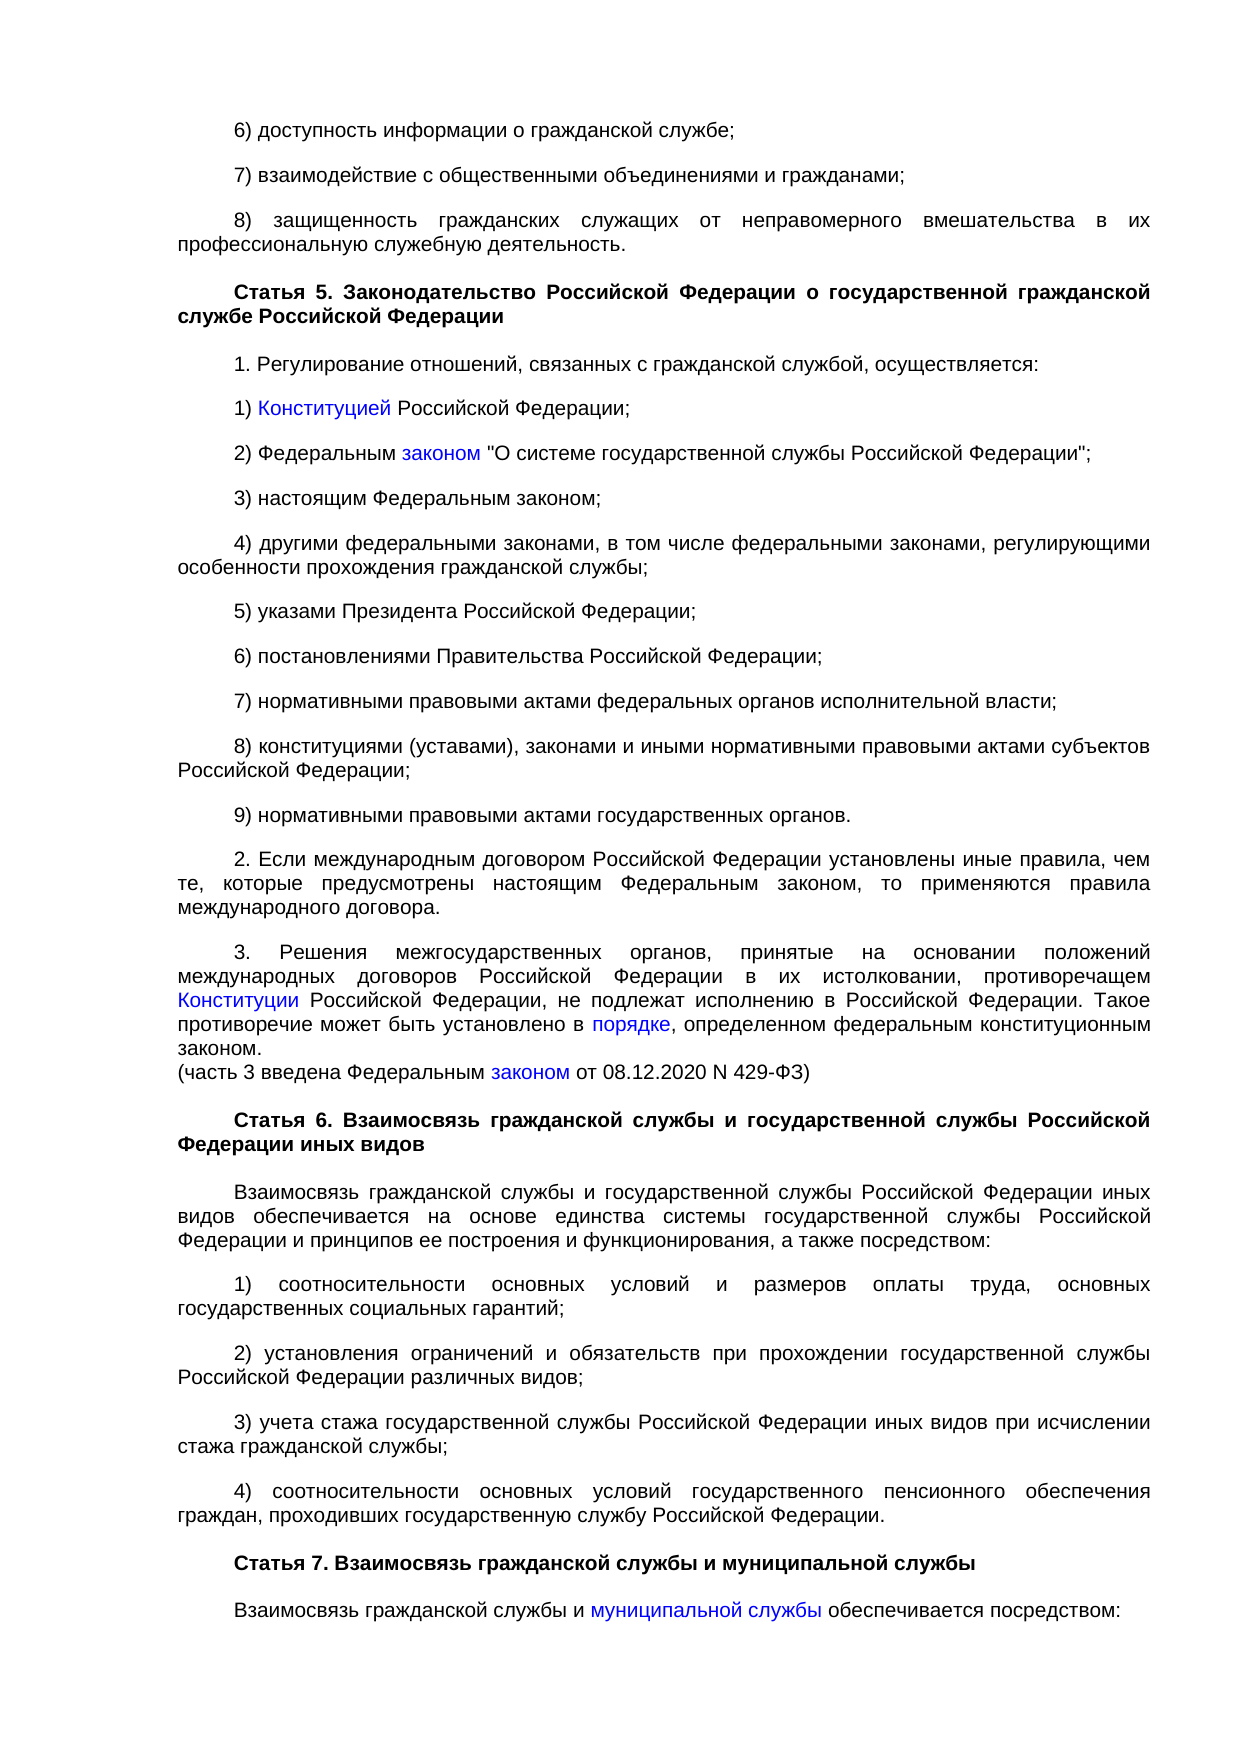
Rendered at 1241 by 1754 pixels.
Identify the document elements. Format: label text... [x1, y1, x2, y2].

text 9) нормативными правовыми актами государственных органов. [177, 802, 1152, 826]
text 8) конституциями (уставами), законами и иными нормативными правовыми актами субъектов Российской Федерации; [177, 734, 1152, 782]
text 8) защищенность гражданских служащих от неправомерного вмешательства в их профессиональную служебную деятельность. [177, 208, 1152, 256]
text 4) другими федеральными законами, в том числе федеральными законами, регулирующими особенности прохождения гражданской службы; [177, 531, 1152, 578]
text 4) соотносительности основных условий государственного пенсионного обеспечения граждан, проходивших государственную службу Российской Федерации. [177, 1478, 1152, 1526]
title Статья 5. Законодательство Российской Федерации о государственной гражданской службе Российской Федерации [177, 279, 1152, 327]
text 2. Если международным договором Российской Федерации установлены иные правила, чем те, которые предусмотрены настоящим Федеральным законом, то применяются правила международного договора. [177, 847, 1152, 919]
text 3) настоящим Федеральным законом; [177, 486, 1152, 510]
text Взаимосвязь гражданской службы и муниципальной службы обеспечивается посредством: [177, 1598, 1152, 1622]
text 2) установления ограничений и обязательств при прохождении государственной службы Российской Федерации различных видов; [177, 1341, 1152, 1389]
text 6) постановлениями Правительства Российской Федерации; [177, 644, 1152, 668]
text 3. Решения межгосударственных органов, принятые на основании положений международных договоров Российской Федерации в их истолковании, противоречащем Конституции Российской Федерации, не подлежат исполнению в Российской Федерации. Такое противоречие может быть установлено в порядке, определенном федеральным конституционным законом. [177, 940, 1152, 1060]
text 5) указами Президента Российской Федерации; [177, 599, 1152, 623]
text 1. Регулирование отношений, связанных с гражданской службой, осуществляется: [177, 351, 1152, 375]
text Взаимосвязь гражданской службы и государственной службы Российской Федерации иных видов обеспечивается на основе единства системы государственной службы Российской Федерации и принципов ее построения и функционирования, а также посредством: [177, 1179, 1152, 1251]
text (часть 3 введена Федеральным законом от 08.12.2020 N 429-ФЗ) [177, 1060, 1152, 1084]
text 1) соотносительности основных условий и размеров оплаты труда, основных государственных социальных гарантий; [177, 1272, 1152, 1320]
title Статья 7. Взаимосвязь гражданской службы и муниципальной службы [177, 1550, 1152, 1574]
text 1) Конституцией Российской Федерации; [177, 396, 1152, 420]
text 3) учета стажа государственной службы Российской Федерации иных видов при исчислении стажа гражданской службы; [177, 1410, 1152, 1458]
title Статья 6. Взаимосвязь гражданской службы и государственной службы Российской Федерации иных видов [177, 1108, 1152, 1156]
text 6) доступность информации о гражданской службе; [177, 118, 1152, 142]
text 7) взаимодействие с общественными объединениями и гражданами; [177, 163, 1152, 187]
text 2) Федеральным законом "О системе государственной службы Российской Федерации"; [177, 441, 1152, 465]
text 7) нормативными правовыми актами федеральных органов исполнительной власти; [177, 689, 1152, 713]
